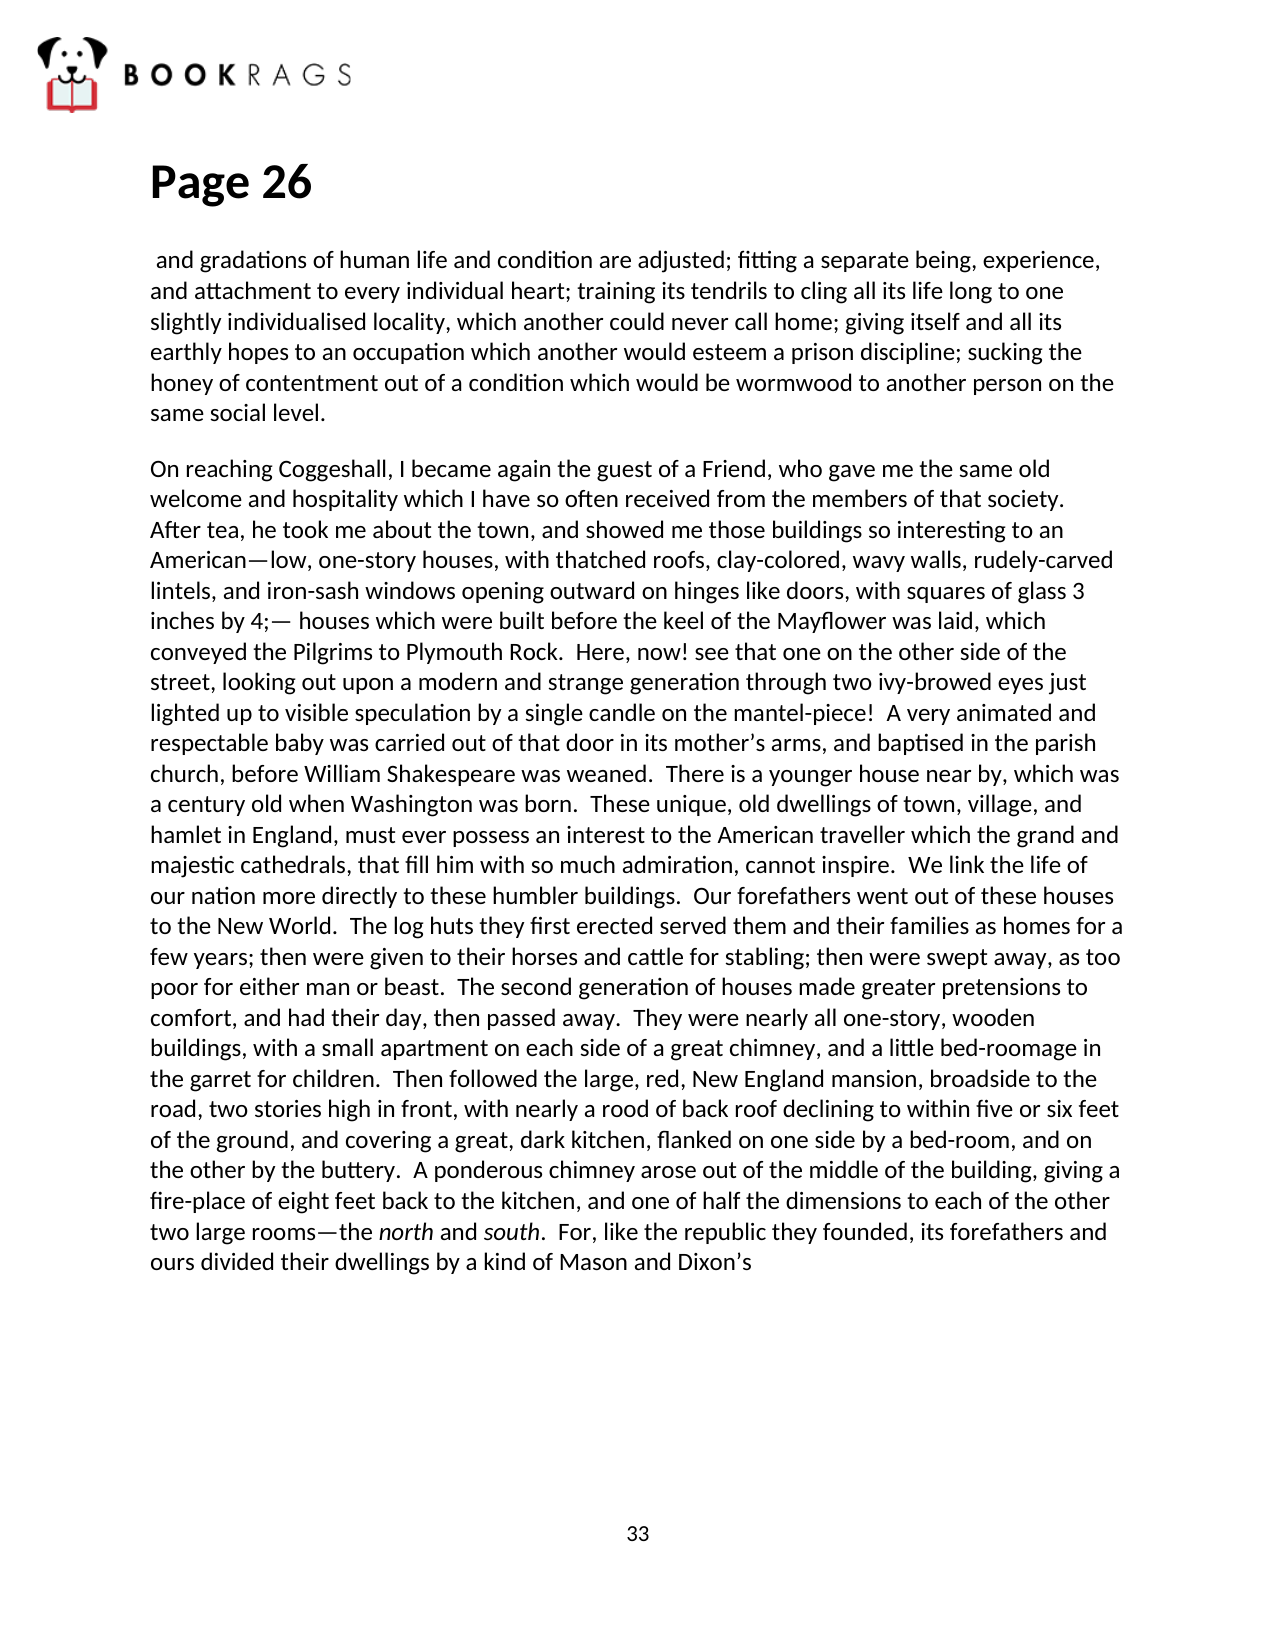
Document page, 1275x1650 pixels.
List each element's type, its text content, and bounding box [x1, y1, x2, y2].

picture [37, 37, 351, 113]
text On reaching Coggeshall, I became again the guest of a Friend, who gave me the same old welcome and hospitality which I have so often received from the members of that society. After tea, he took me about the town, and showed me those buildings so interesting to an American—­low, one-story houses, with thatched roofs, clay-colored, wavy walls, rudely-carved lintels, and iron-sash windows opening outward on hinges like doors, with squares of glass 3 inches by 4;—­ houses which were built before the keel of the Mayflower was laid, which conveyed the Pilgrims to Plymouth Rock. Here, now! see that one on the other side of the street, looking out upon a modern and strange generation through two ivy-browed eyes just lighted up to visible speculation by a single candle on the mantel-piece! A very animated and respectable baby was carried out of that door in its mother’s arms, and baptised in the parish church, before William Shakespeare was weaned. There is a younger house near by, which was a century old when Washington was born. These unique, old dwellings of town, village, and hamlet in England, must ever possess an interest to the American traveller which the grand and majestic cathedrals, that fill him with so much admiration, cannot inspire. We link the life of our nation more directly to these humbler buildings. Our forefathers went out of these houses to the New World. The log huts they first erected served them and their families as homes for a few years; then were given to their horses and cattle for stabling; then were swept away, as too poor for either man or beast. The second generation of houses made greater pretensions to comfort, and had their day, then passed away. They were nearly all one-story, wooden buildings, with a small apartment on each side of a great chimney, and a little bed-roomage in the garret for children. Then followed the large, red, New England mansion, broadside to the road, two stories high in front, with nearly a rood of back roof declining to within five or six feet of the ground, and covering a great, dark kitchen, flanked on one side by a bed-room, and on the other by the buttery. A ponderous chimney arose out of the middle of the building, giving a fire-place of eight feet back to the kitchen, and one of half the dimensions to each of the other two large rooms—­the north and south. For, like the republic they founded, its forefathers and ours divided their dwellings by a kind of Mason and Dixon’s [150, 453, 1125, 1277]
text and gradations of human life and condition are adjusted; fitting a separate being, experience, and attachment to every individual heart; training its tendrils to cling all its life long to one slightly individualised locality, which another could never call home; giving itself and all its earthly hopes to an occupation which another would esteem a prison discipline; sucking the honey of contentment out of a condition which would be wormwood to another person on the same social level. [150, 244, 1125, 428]
text Page 26 [150, 150, 1125, 211]
